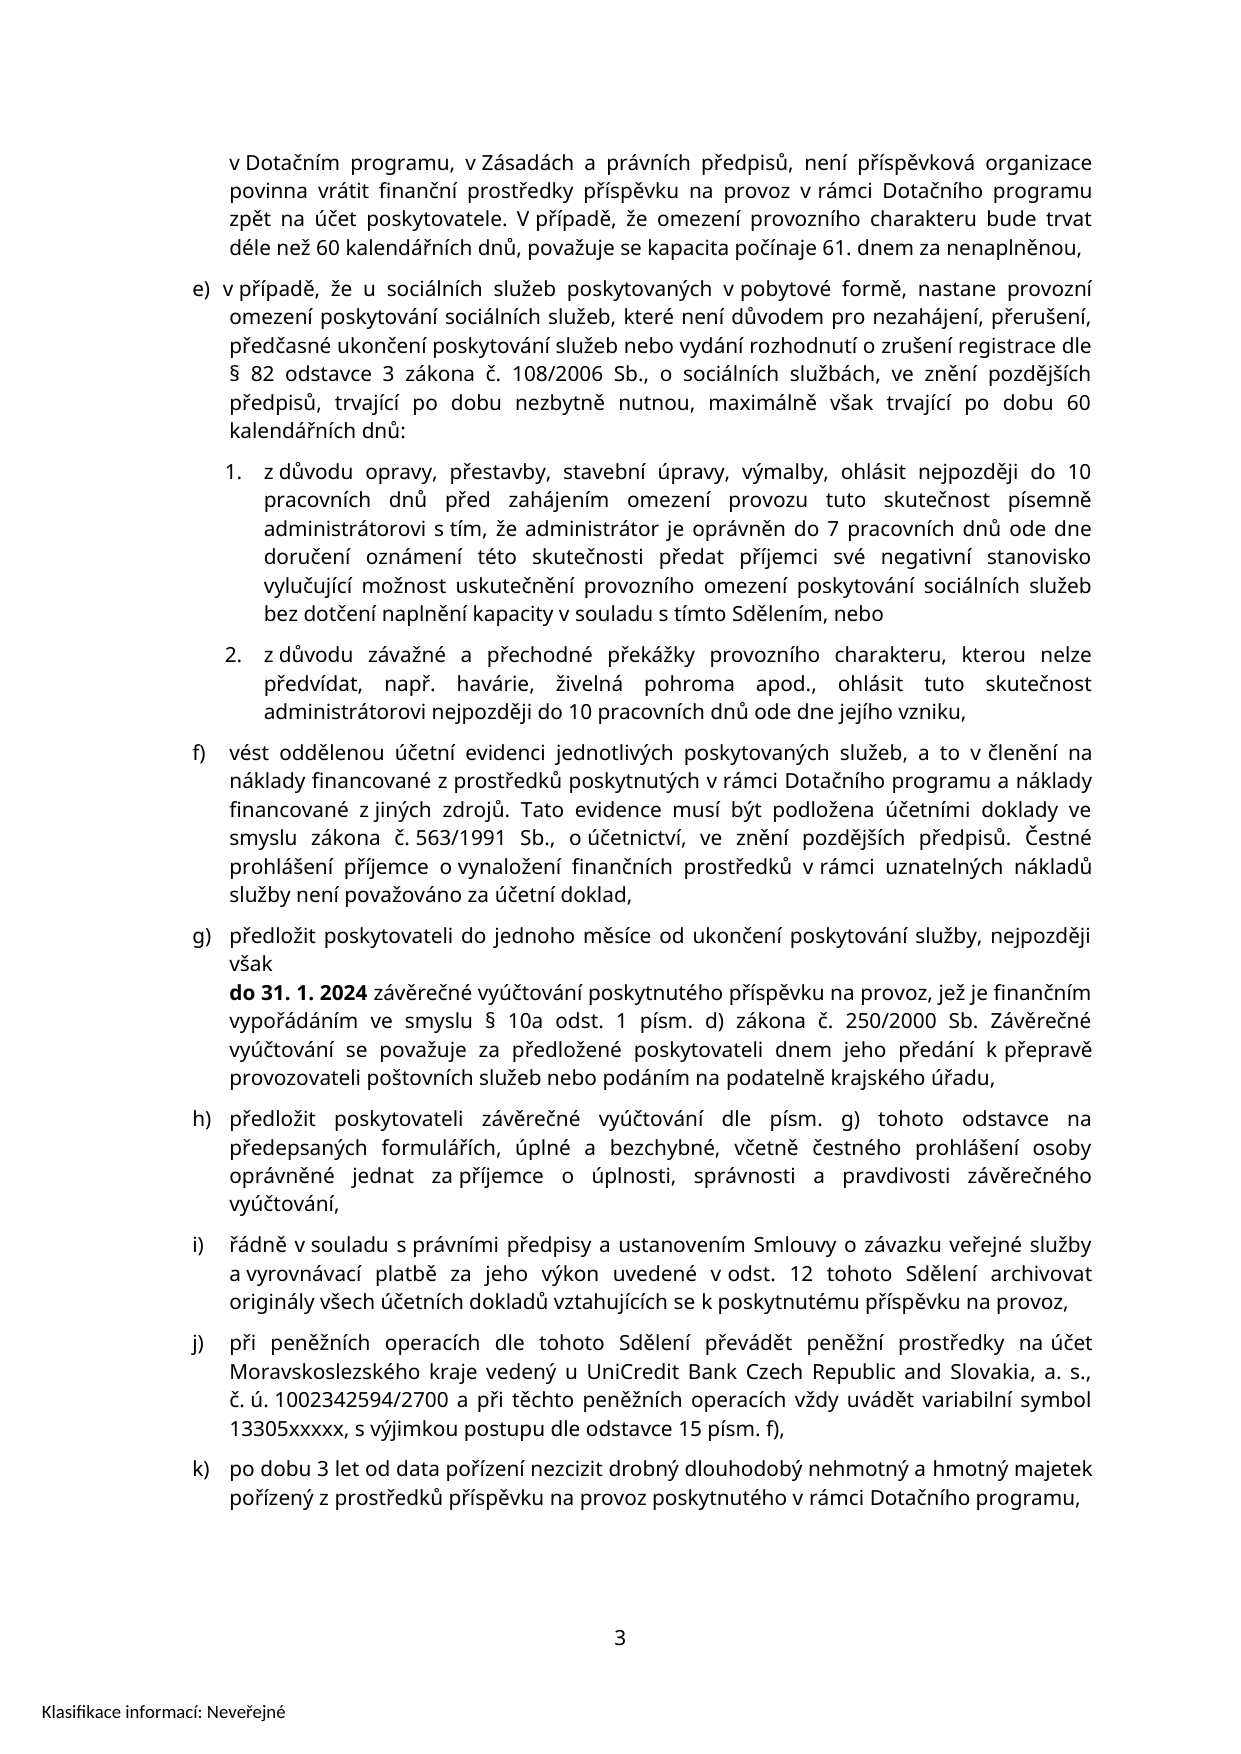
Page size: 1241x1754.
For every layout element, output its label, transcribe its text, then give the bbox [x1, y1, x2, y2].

list po dobu 3 let od data pořízení nezcizit drobný dlouhodobý nehmotný a hmotný majetek pořízený z prostředků příspěvku na provoz poskytnutého v rámci Dotačního programu, [192, 1454, 1092, 1511]
list předložit poskytovateli do jednoho měsíce od ukončení poskytování služby, nejpozději však do 31. 1. 2024 závěrečné vyúčtování poskytnutého příspěvku na provoz, jež je finančním vypořádáním ve smyslu § 10a odst. 1 písm. d) zákona č. 250/2000 Sb. Závěrečné vyúčtování se považuje za předložené poskytovateli dnem jeho předání k přepravě provozovateli poštovních služeb nebo podáním na podatelně krajského úřadu, [192, 921, 1092, 1092]
list vést oddělenou účetní evidenci jednotlivých poskytovaných služeb, a to v členění na náklady financované z prostředků poskytnutých v rámci Dotačního programu a náklady financované z jiných zdrojů. Tato evidence musí být podložena účetními doklady ve smyslu zákona č. 563/1991 Sb., o účetnictví, ve znění pozdějších předpisů. Čestné prohlášení příjemce o vynaložení finančních prostředků v rámci uznatelných nákladů služby není považováno za účetní doklad, [192, 738, 1092, 909]
list předložit poskytovateli závěrečné vyúčtování dle písm. g) tohoto odstavce na předepsaných formulářích, úplné a bezchybné, včetně čestného prohlášení osoby oprávněné jednat za příjemce o úplnosti, správnosti a pravdivosti závěrečného vyúčtování, [192, 1104, 1092, 1218]
list z důvodu opravy, přestavby, stavební úpravy, výmalby, ohlásit nejpozději do 10 pracovních dnů před zahájením omezení provozu tuto skutečnost písemně administrátorovi s tím, že administrátor je oprávněn do 7 pracovních dnů ode dne doručení oznámení této skutečnosti předat příjemci své negativní stanovisko vylučující možnost uskutečnění provozního omezení poskytování sociálních služeb bez dotčení naplnění kapacity v souladu s tímto Sdělením, nebo [224, 457, 1092, 628]
list při peněžních operacích dle tohoto Sdělení převádět peněžní prostředky na účet Moravskoslezského kraje vedený u UniCredit Bank Czech Republic and Slovakia, a. s., č. ú. 1002342594/2700 a při těchto peněžních operacích vždy uvádět variabilní symbol 13305xxxxx, s výjimkou postupu dle odstavce 15 písm. f), [192, 1328, 1092, 1442]
list v případě, že u sociálních služeb poskytovaných v pobytové formě, nastane provozní omezení poskytování sociálních služeb, které není důvodem pro nezahájení, přerušení, předčasné ukončení poskytování služeb nebo vydání rozhodnutí o zrušení registrace dle § 82 odstavce 3 zákona č. 108/2006 Sb., o sociálních službách, ve znění pozdějších předpisů, trvající po dobu nezbytně nutnou, maximálně však trvající po dobu 60 kalendářních dnů: [192, 274, 1092, 444]
list z důvodu závažné a přechodné překážky provozního charakteru, kterou nelze předvídat, např. havárie, živelná pohroma apod., ohlásit tuto skutečnost administrátorovi nejpozději do 10 pracovních dnů ode dne jejího vzniku, [224, 640, 1092, 726]
list řádně v souladu s právními předpisy a ustanovením Smlouvy o závazku veřejné služby a vyrovnávací platbě za jeho výkon uvedené v odst. 12 tohoto Sdělení archivovat originály všech účetních dokladů vztahujících se k poskytnutému příspěvku na provoz, [192, 1231, 1092, 1316]
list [192, 148, 1092, 261]
